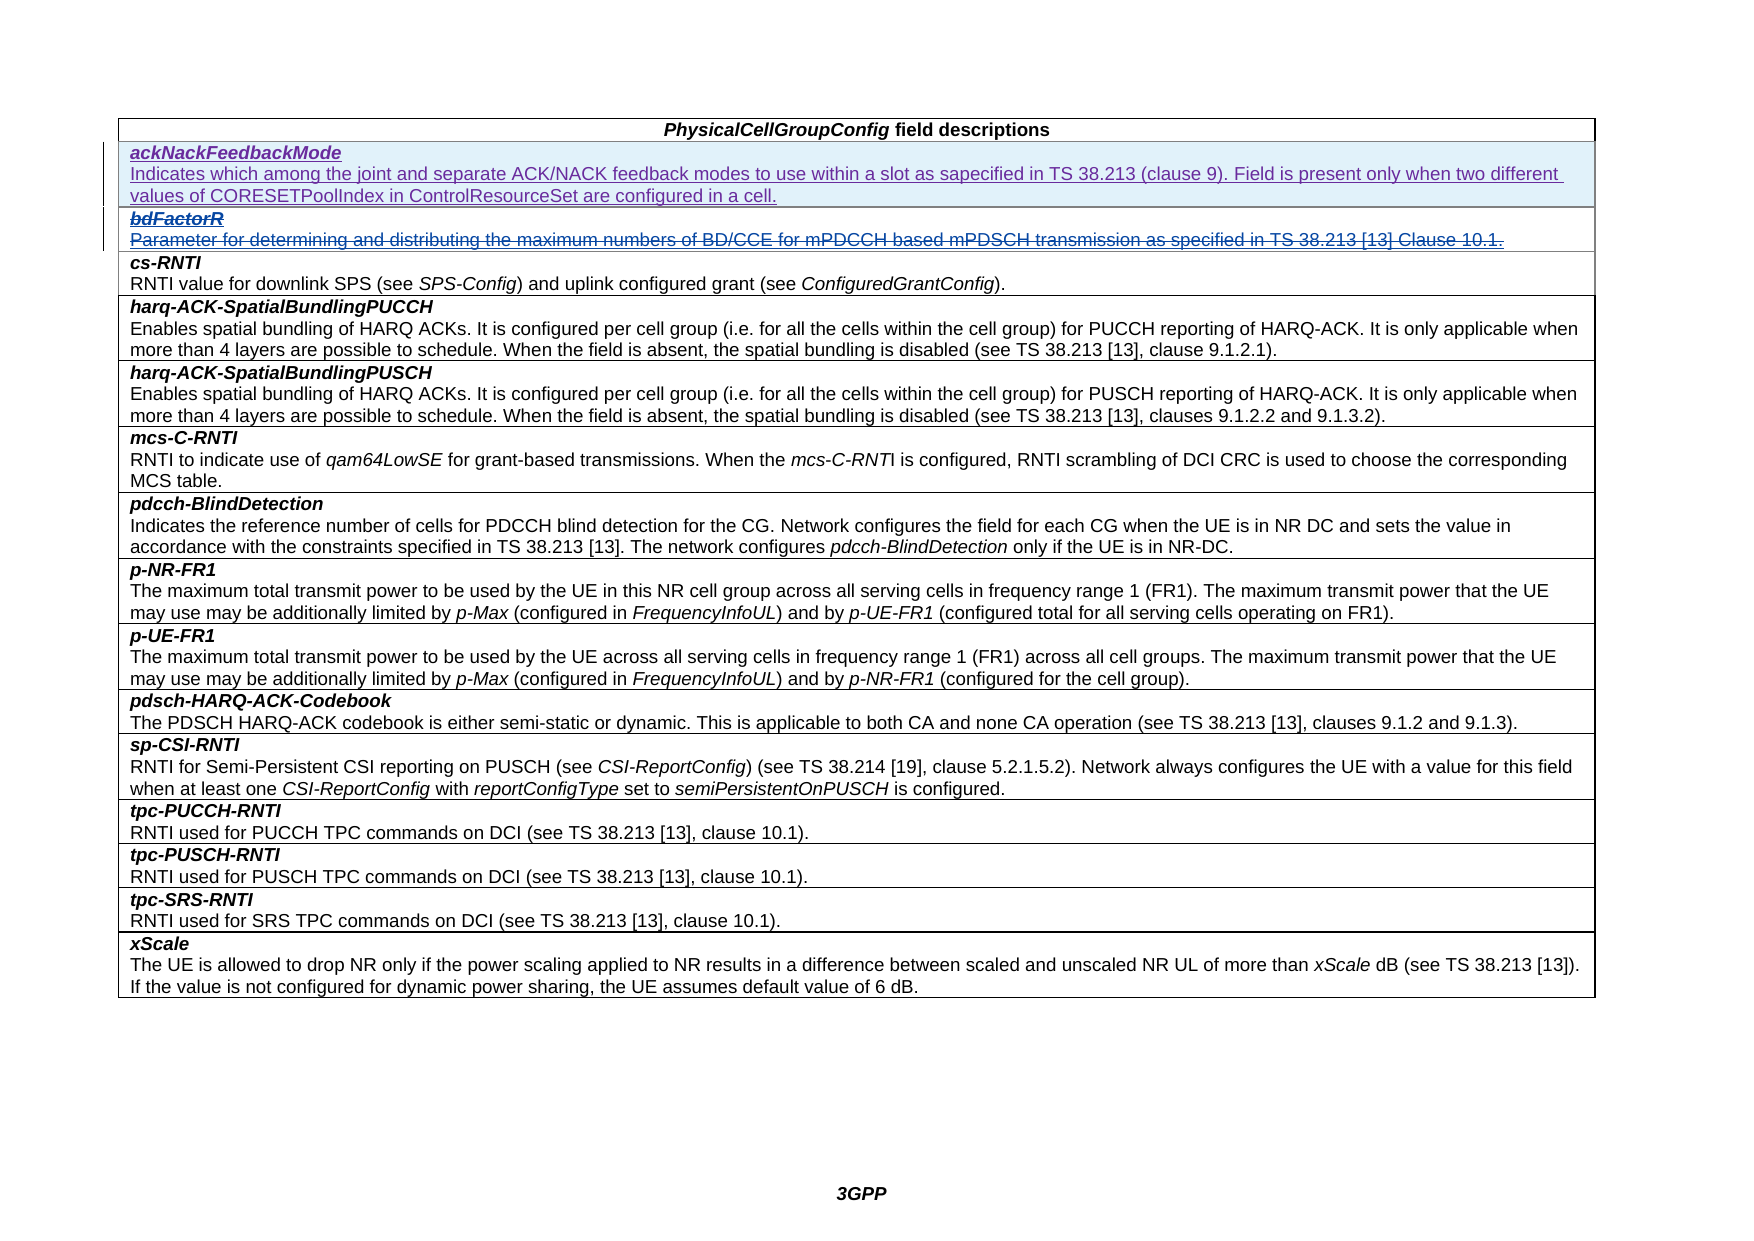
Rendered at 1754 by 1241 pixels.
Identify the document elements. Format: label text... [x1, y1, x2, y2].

table_cell tpc-SRS-RNTI RNTI used for SRS TPC commands on DCI (see TS 38.213 [13], clause 10.1). [119, 888, 1594, 931]
table_cell p-UE-FR1 The maximum total transmit power to be used by the UE across all serving cells in frequency range 1 (FR1) across all cell groups. The maximum transmit power that the UE may use may be additionally limited by p-Max (configured in FrequencyInfoUL) and by p-NR-FR1 (configured for the cell group). [119, 624, 1594, 689]
table_cell cs-RNTI RNTI value for downlink SPS (see SPS-Config) and uplink configured grant (see ConfiguredGrantConfig). [119, 252, 1594, 295]
table_cell sp-CSI-RNTI RNTI for Semi-Persistent CSI reporting on PUSCH (see CSI-ReportConfig) (see TS 38.214 [19], clause 5.2.1.5.2). Network always configures the UE with a value for this field when at least one CSI-ReportConfig with reportConfigType set to semiPersistentOnPUSCH is configured. [119, 734, 1594, 799]
table_cell harq-ACK-SpatialBundlingPUSCH Enables spatial bundling of HARQ ACKs. It is configured per cell group (i.e. for all the cells within the cell group) for PUSCH reporting of HARQ-ACK. It is only applicable when more than 4 layers are possible to schedule. When the field is absent, the spatial bundling is disabled (see TS 38.213 [13], clauses 9.1.2.2 and 9.1.3.2). [119, 361, 1594, 426]
table_cell pdsch-HARQ-ACK-Codebook The PDSCH HARQ-ACK codebook is either semi-static or dynamic. This is applicable to both CA and none CA operation (see TS 38.213 [13], clauses 9.1.2 and 9.1.3). [119, 690, 1594, 733]
table_header PhysicalCellGroupConfig field descriptions [119, 119, 1594, 141]
table_cell mcs-C-RNTI RNTI to indicate use of qam64LowSE for grant-based transmissions. When the mcs-C-RNTI is configured, RNTI scrambling of DCI CRC is used to choose the corresponding MCS table. [119, 427, 1594, 492]
table_cell [119, 208, 1594, 251]
table_cell tpc-PUSCH-RNTI RNTI used for PUSCH TPC commands on DCI (see TS 38.213 [13], clause 10.1). [119, 844, 1594, 887]
table_cell p-NR-FR1 The maximum total transmit power to be used by the UE in this NR cell group across all serving cells in frequency range 1 (FR1). The maximum transmit power that the UE may use may be additionally limited by p-Max (configured in FrequencyInfoUL) and by p-UE-FR1 (configured total for all serving cells operating on FR1). [119, 559, 1594, 623]
table_cell pdcch-BlindDetection Indicates the reference number of cells for PDCCH blind detection for the CG. Network configures the field for each CG when the UE is in NR DC and sets the value in accordance with the constraints specified in TS 38.213 [13]. The network configures pdcch-BlindDetection only if the UE is in NR-DC. [119, 493, 1594, 558]
table_cell xScale The UE is allowed to drop NR only if the power scaling applied to NR results in a difference between scaled and unscaled NR UL of more than xScale dB (see TS 38.213 [13]). If the value is not configured for dynamic power sharing, the UE assumes default value of 6 dB. [119, 933, 1594, 997]
table_cell harq-ACK-SpatialBundlingPUCCH Enables spatial bundling of HARQ ACKs. It is configured per cell group (i.e. for all the cells within the cell group) for PUCCH reporting of HARQ-ACK. It is only applicable when more than 4 layers are possible to schedule. When the field is absent, the spatial bundling is disabled (see TS 38.213 [13], clause 9.1.2.1). [119, 296, 1594, 360]
table_cell tpc-PUCCH-RNTI RNTI used for PUCCH TPC commands on DCI (see TS 38.213 [13], clause 10.1). [119, 800, 1594, 843]
